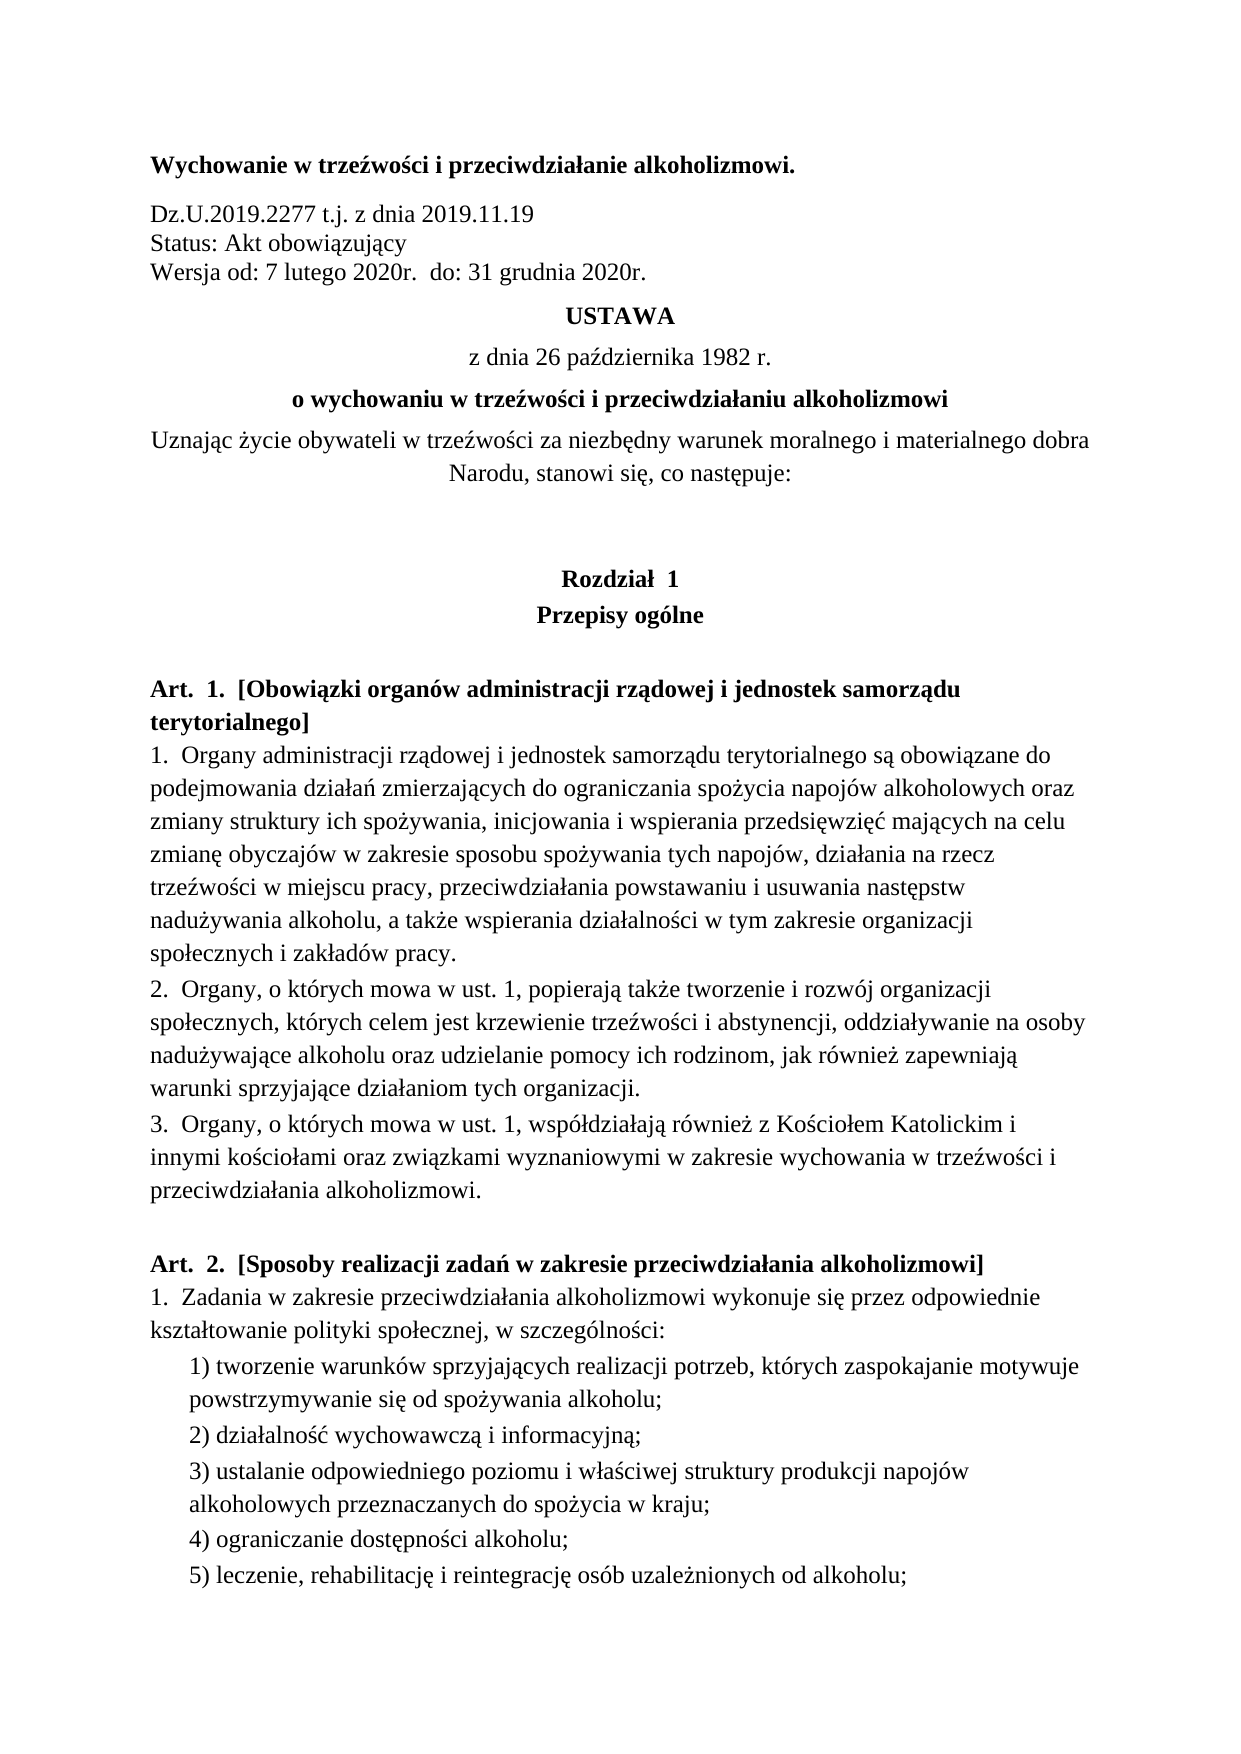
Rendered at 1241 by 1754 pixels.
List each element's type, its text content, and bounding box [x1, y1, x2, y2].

text Uznając życie obywateli w trzeźwości za niezbędny warunek moralnego i materialnego dobra Narodu, stanowi się, co następuje: [150, 425, 1090, 487]
title Wychowanie w trzeźwości i przeciwdziałanie alkoholizmowi. [150, 150, 1090, 179]
text 2. Organy, o których mowa w ust. 1, popierają także tworzenie i rozwój organizacji społecznych, których celem jest krzewienie trzeźwości i abstynencji, oddziaływanie na osoby nadużywające alkoholu oraz udzielanie pomocy ich rodzinom, jak również zapewniają warunki sprzyjające działaniom tych organizacji. [150, 974, 1090, 1102]
text Art. 1. [Obowiązki organów administracji rządowej i jednostek samorządu terytorialnego] [150, 674, 1090, 736]
text Przepisy ogólne [150, 600, 1090, 629]
text Dz.U.2019.2277 t.j. z dnia 2019.11.19 [150, 199, 1090, 228]
text 2) działalność wychowawczą i informacyjną; [189, 1420, 1090, 1449]
text 5) leczenie, rehabilitację i reintegrację osób uzależnionych od alkoholu; [189, 1560, 1090, 1589]
text 1. Zadania w zakresie przeciwdziałania alkoholizmowi wykonuje się przez odpowiednie kształtowanie polityki społecznej, w szczególności: [150, 1282, 1090, 1344]
text USTAWA [150, 301, 1090, 330]
text Art. 2. [Sposoby realizacji zadań w zakresie przeciwdziałania alkoholizmowi] [150, 1249, 1090, 1278]
text Status: Akt obowiązujący [150, 228, 1090, 257]
text Wersja od: 7 lutego 2020r. do: 31 grudnia 2020r. [150, 257, 1090, 286]
text z dnia 26 października 1982 r. [150, 342, 1090, 371]
text 1) tworzenie warunków sprzyjających realizacji potrzeb, których zaspokajanie motywuje powstrzymywanie się od spożywania alkoholu; [189, 1351, 1090, 1413]
text o wychowaniu w trzeźwości i przeciwdziałaniu alkoholizmowi [150, 384, 1090, 412]
text 3. Organy, o których mowa w ust. 1, współdziałają również z Kościołem Katolickim i innymi kościołami oraz związkami wyznaniowymi w zakresie wychowania w trzeźwości i przeciwdziałania alkoholizmowi. [150, 1109, 1090, 1204]
text 1. Organy administracji rządowej i jednostek samorządu terytorialnego są obowiązane do podejmowania działań zmierzających do ograniczania spożycia napojów alkoholowych oraz zmiany struktury ich spożywania, inicjowania i wspierania przedsięwzięć mających na celu zmianę obyczajów w zakresie sposobu spożywania tych napojów, działania na rzecz trzeźwości w miejscu pracy, przeciwdziałania powstawaniu i usuwania następstw nadużywania alkoholu, a także wspierania działalności w tym zakresie organizacji społecznych i zakładów pracy. [150, 740, 1090, 967]
text Rozdział 1 [150, 564, 1090, 593]
text 4) ograniczanie dostępności alkoholu; [189, 1524, 1090, 1553]
text 3) ustalanie odpowiedniego poziomu i właściwej struktury produkcji napojów alkoholowych przeznaczanych do spożycia w kraju; [189, 1456, 1090, 1517]
